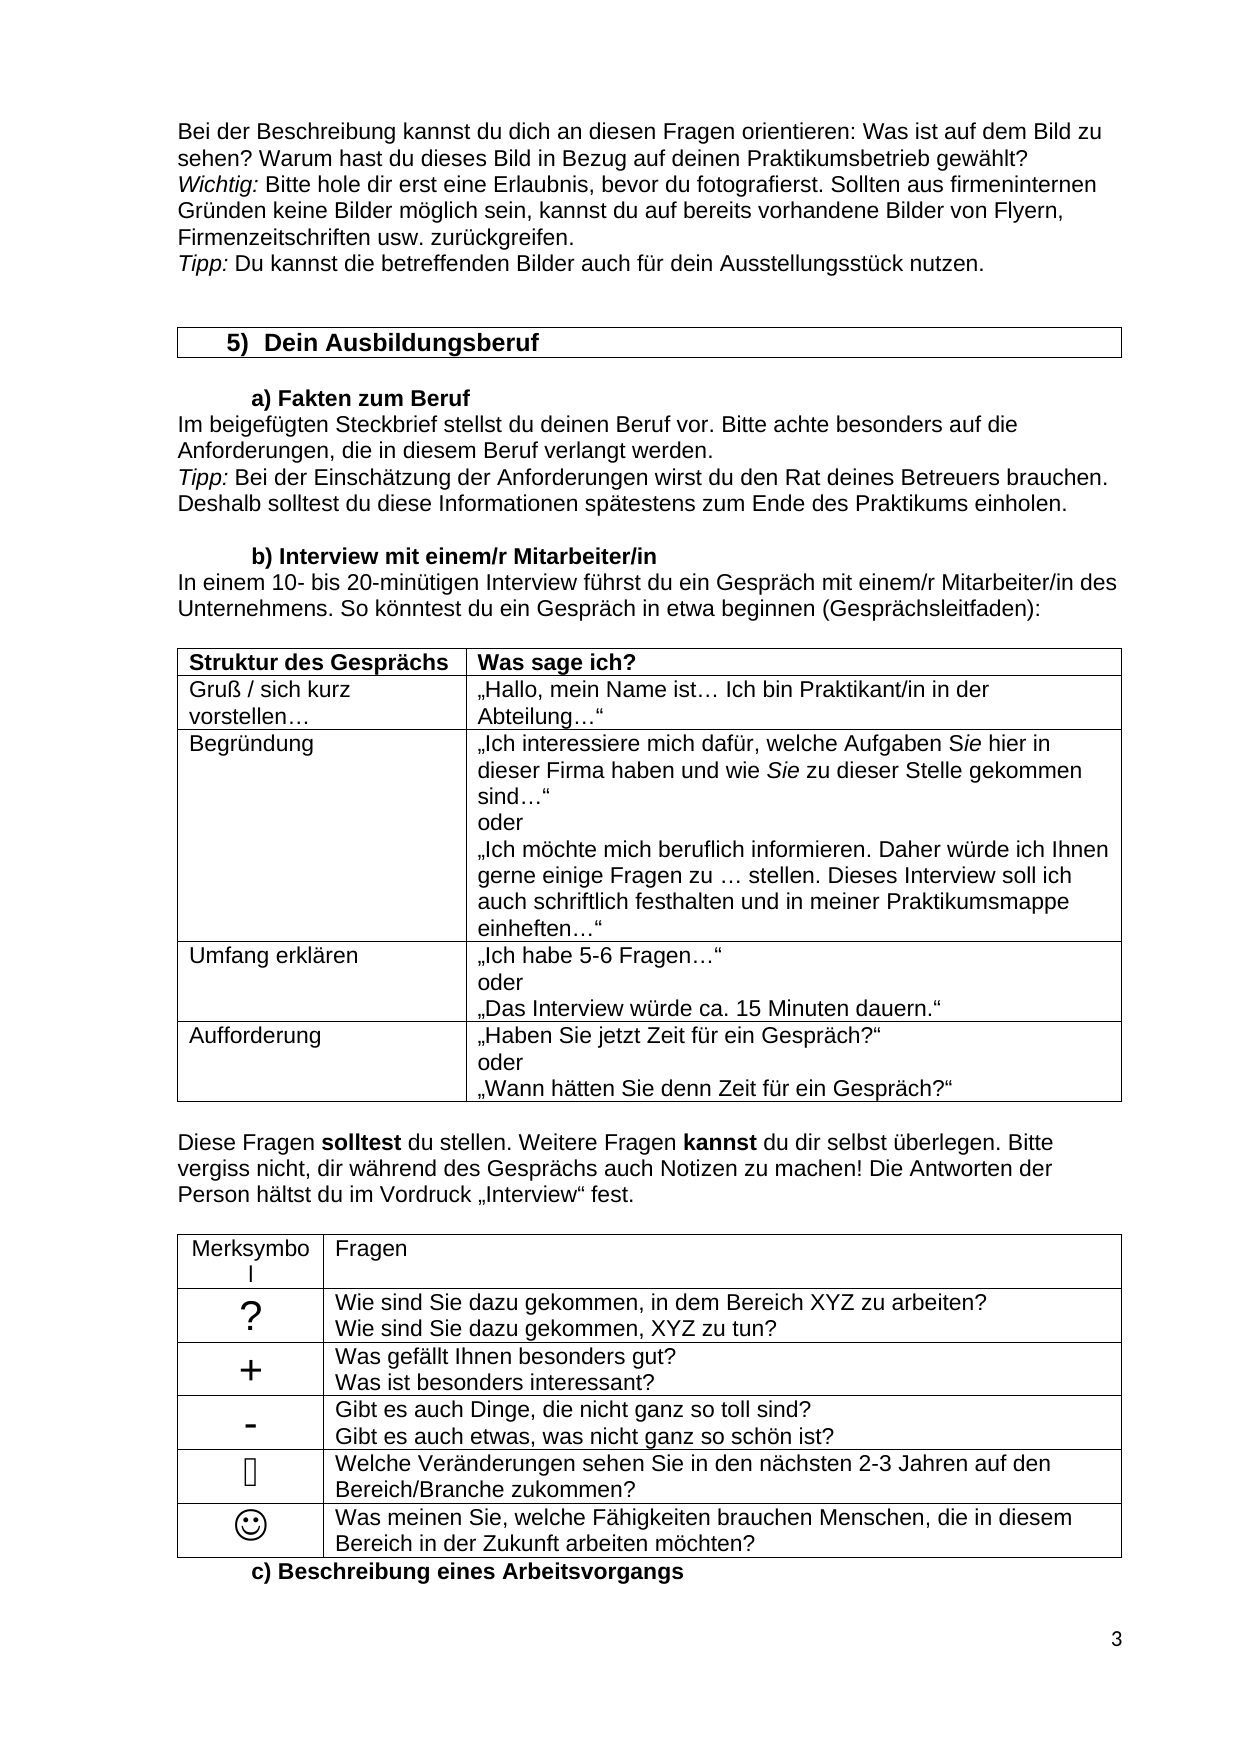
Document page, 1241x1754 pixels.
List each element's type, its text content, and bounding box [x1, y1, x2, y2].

table_cell Was gefällt Ihnen besonders gut? Was ist besonders interessant? [324, 1343, 1121, 1395]
table_header Dein Ausbildungsberuf [178, 328, 1121, 357]
text In einem 10- bis 20-minütigen Interview führst du ein Gespräch mit einem/r Mitarbeiter/in des Unternehmens. So könntest du ein Gespräch in etwa beginnen (Gesprächsleitfaden): [177, 569, 1122, 622]
table_cell Welche Veränderungen sehen Sie in den nächsten 2-3 Jahren auf den Bereich/Branche zukommen? [324, 1450, 1121, 1503]
table_cell + [178, 1343, 323, 1395]
table_cell „Hallo, mein Name ist… Ich bin Praktikant/in in der Abteilung…“ [467, 676, 1121, 729]
table_cell [178, 1504, 323, 1557]
text b) Interview mit einem/r Mitarbeiter/in [251, 543, 1122, 569]
table_header Merksymbol [178, 1235, 323, 1288]
table_cell - [178, 1396, 323, 1449]
table_cell Wie sind Sie dazu gekommen, in dem Bereich XYZ zu arbeiten? Wie sind Sie dazu gekommen, XYZ zu tun? [324, 1289, 1121, 1342]
table_header Fragen [324, 1235, 1121, 1288]
table_cell Umfang erklären [178, 942, 466, 1021]
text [177, 118, 1122, 171]
table_cell Was meinen Sie, welche Fähigkeiten brauchen Menschen, die in diesem Bereich in der Zukunft arbeiten möchten? [324, 1504, 1121, 1557]
text Tipp: Bei der Einschätzung der Anforderungen wirst du den Rat deines Betreuers brauchen. Deshalb solltest du diese Informationen spätestens zum Ende des Praktikums einholen. [177, 463, 1122, 516]
text a) Fakten zum Beruf [251, 384, 1122, 411]
table_cell Begründung [178, 730, 466, 941]
table_cell Gruß / sich kurz vorstellen… [178, 676, 466, 729]
table_header Struktur des Gesprächs [178, 649, 466, 675]
table_cell [178, 1450, 323, 1503]
text c) Beschreibung eines Arbeitsvorgangs [251, 1558, 1122, 1584]
table_cell Aufforderung [178, 1022, 466, 1101]
table_cell ? [178, 1289, 323, 1342]
table_cell Gibt es auch Dinge, die nicht ganz so toll sind? Gibt es auch etwas, was nicht ganz so schön ist? [324, 1396, 1121, 1449]
text Diese Fragen solltest du stellen. Weitere Fragen kannst du dir selbst überlegen. Bitte vergiss nicht, dir während des Gesprächs auch Notizen zu machen! Die Antworten der Person hältst du im Vordruck „Interview“ fest. [177, 1129, 1122, 1208]
table_cell „Ich habe 5-6 Fragen…“ oder „Das Interview würde ca. 15 Minuten dauern.“ [467, 942, 1121, 1021]
text Im beigefügten Steckbrief stellst du deinen Beruf vor. Bitte achte besonders auf die Anforderungen, die in diesem Beruf verlangt werden. [177, 411, 1122, 463]
text Wichtig: Bitte hole dir erst eine Erlaubnis, bevor du fotografierst. Sollten aus firmeninternen Gründen keine Bilder möglich sein, kannst du auf bereits vorhandene Bilder von Flyern, Firmenzeitschriften usw. zurückgreifen. [177, 171, 1122, 250]
table_cell „Haben Sie jetzt Zeit für ein Gespräch?“ oder „Wann hätten Sie denn Zeit für ein Gespräch?“ [467, 1022, 1121, 1101]
text Tipp: Du kannst die betreffenden Bilder auch für dein Ausstellungsstück nutzen. [177, 250, 1122, 276]
table_cell „Ich interessiere mich dafür, welche Aufgaben Sie hier in dieser Firma haben und wie Sie zu dieser Stelle gekommen sind…“ oder „Ich möchte mich beruflich informieren. Daher würde ich Ihnen gerne einige Fragen zu … stellen. Dieses Interview soll ich auch schriftlich festhalten und in meiner Praktikumsmappe einheften…“ [467, 730, 1121, 941]
table_header Was sage ich? [467, 649, 1121, 675]
